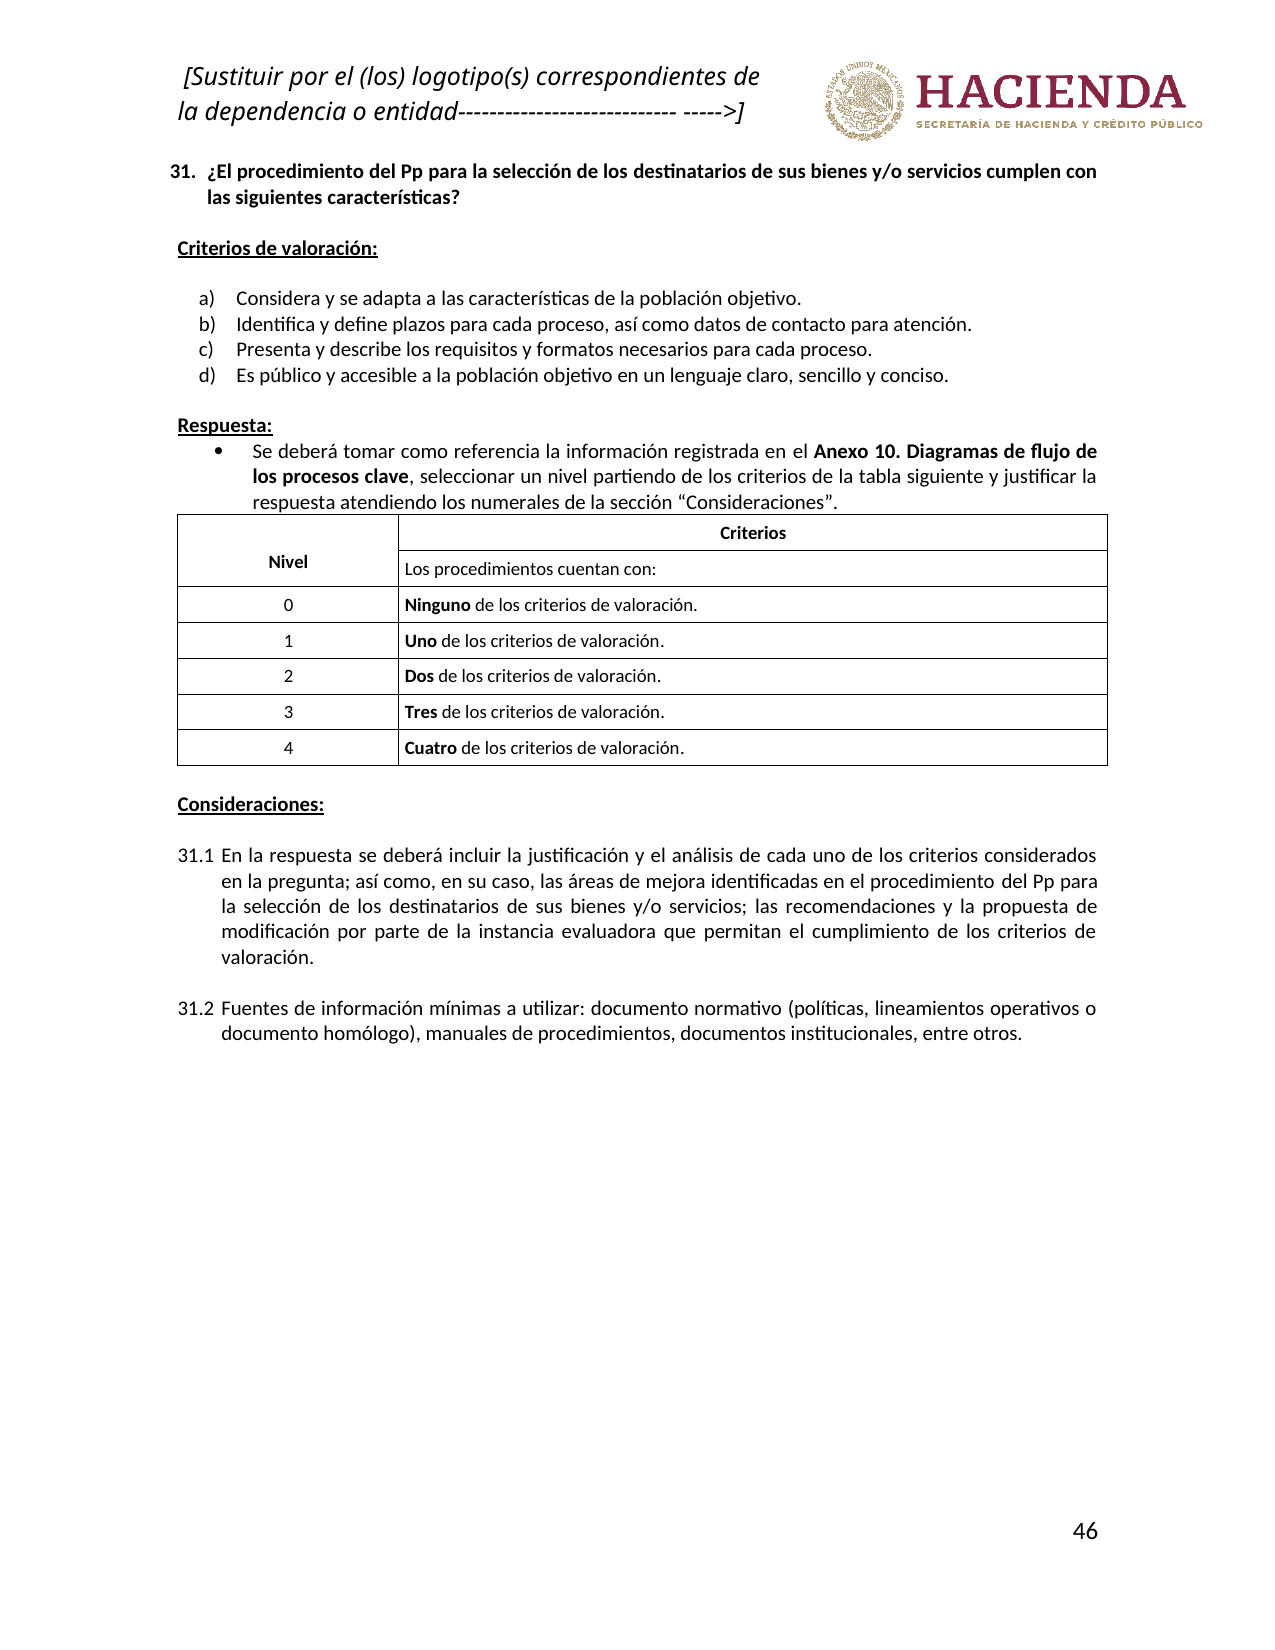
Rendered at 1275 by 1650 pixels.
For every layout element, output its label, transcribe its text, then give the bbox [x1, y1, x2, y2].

list En la respuesta se deberá incluir la justificación y el análisis de cada uno de los criterios considerados en la pregunta; así como, en su caso, las áreas de mejora identificadas en el procedimiento del Pp para la selección de los destinatarios de sus bienes y/o servicios; las recomendaciones y la propuesta de modificación por parte de la instancia evaluadora que permitan el cumplimiento de los criterios de valoración. [177, 842, 1098, 969]
table_cell 1 [178, 623, 398, 658]
list Fuentes de información mínimas a utilizar: documento normativo (políticas, lineamientos operativos o documento homólogo), manuales de procedimientos, documentos institucionales, entre otros. [177, 995, 1098, 1046]
table_cell Dos de los criterios de valoración. [399, 659, 1107, 693]
text Criterios de valoración: [177, 235, 1098, 260]
table_cell 0 [178, 587, 398, 622]
list Presenta y describe los requisitos y formatos necesarios para cada proceso. [199, 336, 1098, 362]
list ¿El procedimiento del Pp para la selección de los destinatarios de sus bienes y/o servicios cumplen con las siguientes características? [169, 158, 1098, 209]
table_cell Uno de los criterios de valoración. [399, 623, 1107, 658]
list Considera y se adapta a las características de la población objetivo. [199, 286, 1098, 311]
list Se deberá tomar como referencia la información registrada en el Anexo 10. Diagramas de flujo de los procesos clave, seleccionar un nivel partiendo de los criterios de la tabla siguiente y justificar la respuesta atendiendo los numerales de la sección “Consideraciones”. [215, 438, 1098, 514]
table_cell 4 [178, 730, 398, 765]
table_cell 2 [178, 659, 398, 693]
table_cell Ninguno de los criterios de valoración. [399, 587, 1107, 622]
table_cell Cuatro de los criterios de valoración. [399, 730, 1107, 765]
table_cell 3 [178, 695, 398, 729]
table_header Criterios [399, 515, 1107, 550]
table_header Nivel [178, 515, 398, 586]
list Es público y accesible a la población objetivo en un lenguaje claro, sencillo y conciso. [199, 362, 1098, 387]
list Identifica y define plazos para cada proceso, así como datos de contacto para atención. [199, 311, 1098, 336]
text Respuesta: [177, 413, 1098, 438]
text Consideraciones: [177, 792, 1098, 817]
table_cell Los procedimientos cuentan con: [399, 551, 1107, 586]
table_cell Tres de los criterios de valoración. [399, 695, 1107, 729]
picture [824, 60, 1203, 142]
